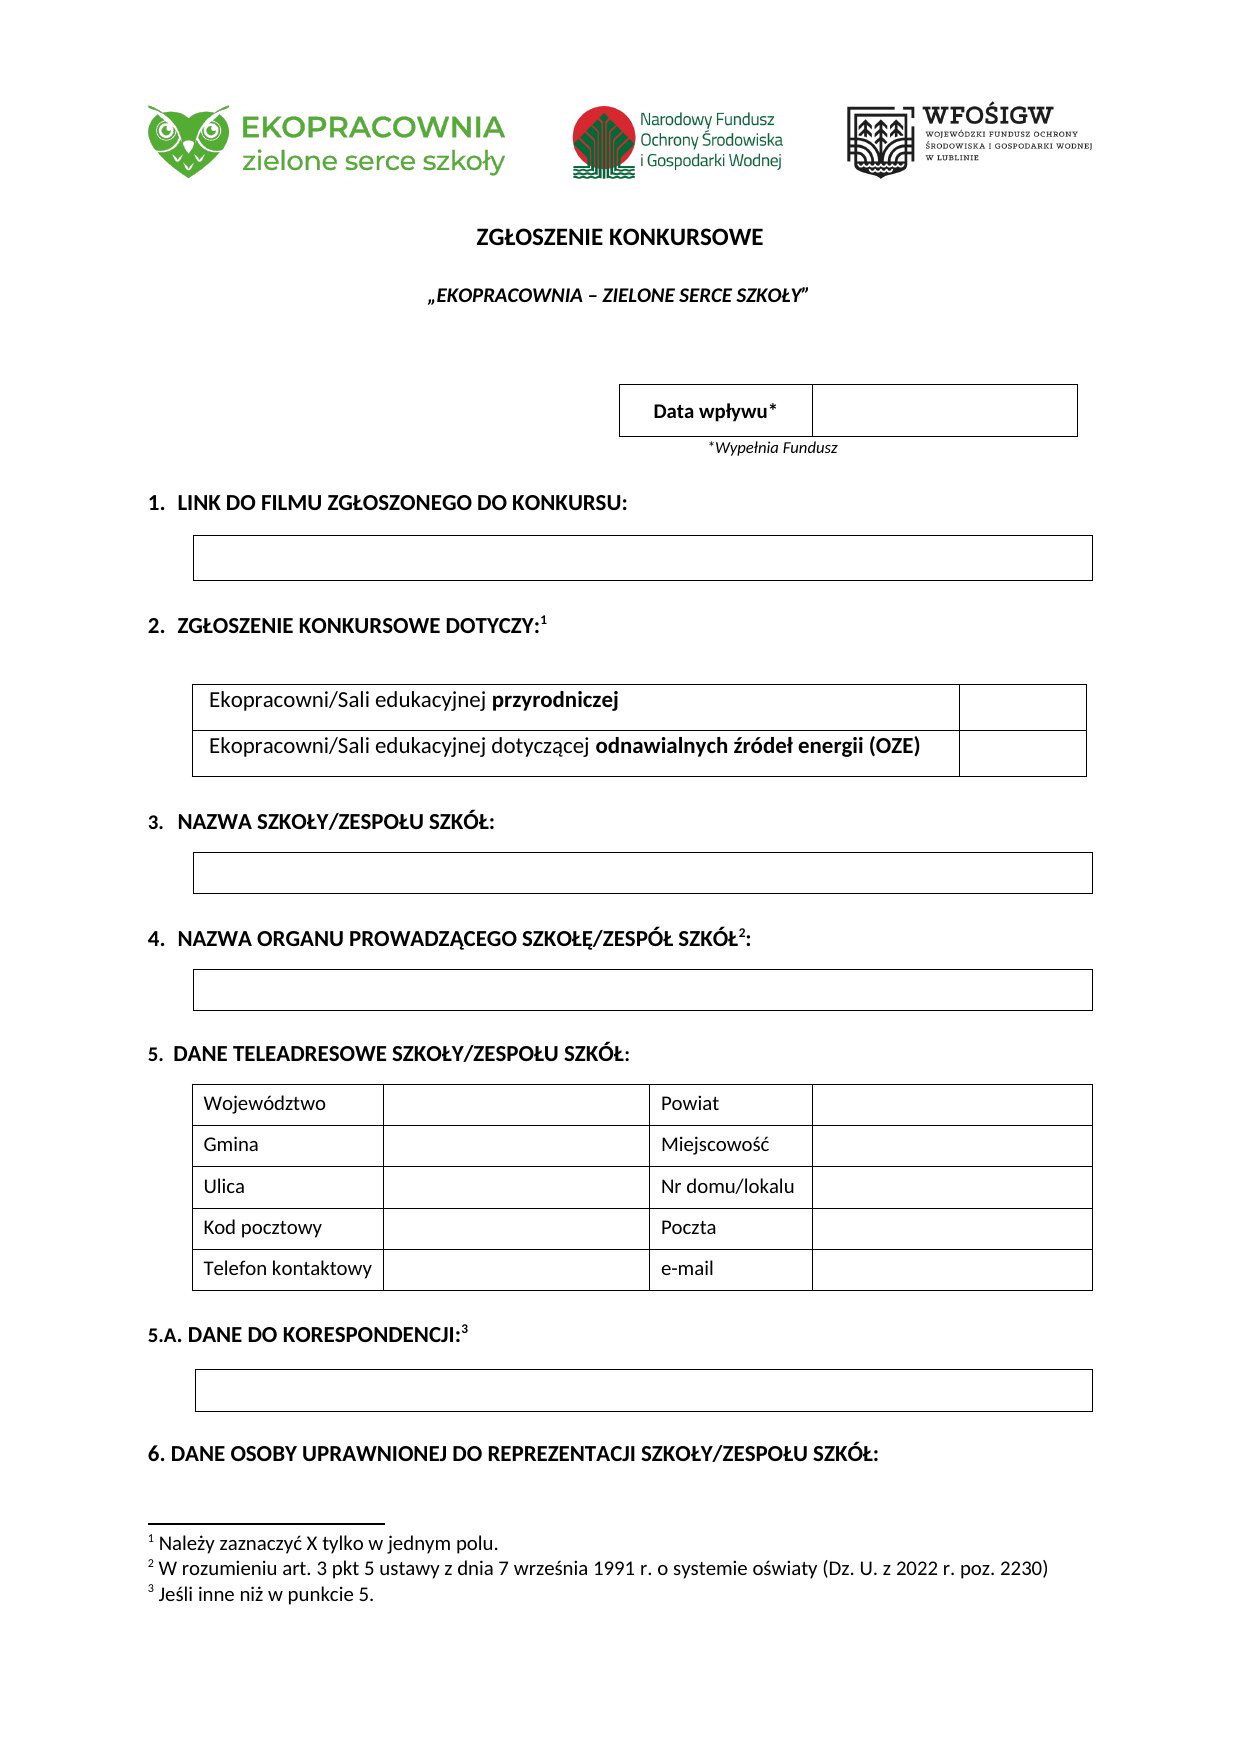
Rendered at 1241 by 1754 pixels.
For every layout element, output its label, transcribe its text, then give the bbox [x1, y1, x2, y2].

table_cell [384, 1209, 649, 1249]
list 6. DANE OSOBY UPRAWNIONEJ DO REPREZENTACJI SZKOŁY/ZESPOŁU SZKÓŁ: [148, 1439, 1093, 1468]
table_cell Telefon kontaktowy [193, 1250, 383, 1290]
table_header Powiat [650, 1085, 812, 1125]
text 5. DANE TELEADRESOWE SZKOŁY/ZESPOŁU SZKÓŁ: [148, 1039, 1093, 1067]
table_cell [384, 1167, 649, 1207]
table_header [194, 853, 1092, 893]
table_cell [813, 1209, 1092, 1249]
table_cell [384, 1126, 649, 1166]
list NAZWA ORGANU PROWADZĄCEGO SZKOŁĘ/ZESPÓŁ SZKÓŁ: [148, 924, 1093, 952]
table_cell Nr domu/lokalu [650, 1167, 812, 1207]
table_cell [813, 1250, 1092, 1290]
table_cell Ulica [193, 1167, 383, 1207]
table_cell Ekopracowni/Sali edukacyjnej dotyczącej odnawialnych źródeł energii (OZE) [193, 731, 959, 776]
list ZGŁOSZENIE KONKURSOWE DOTYCZY: [148, 612, 1093, 639]
table_header Ekopracowni/Sali edukacyjnej przyrodniczej [193, 685, 959, 730]
table_cell Miejscowość [650, 1126, 812, 1166]
text *Wypełnia Fundusz [148, 437, 1093, 457]
list LINK DO FILMU ZGŁOSZONEGO DO KONKURSU: [148, 488, 1093, 516]
table_header [194, 536, 1092, 580]
text 5.A. DANE DO KORESPONDENCJI: [148, 1320, 1093, 1348]
table_cell [813, 1167, 1092, 1207]
text „EKOPRACOWNIA – ZIELONE SERCE SZKOŁY” [148, 283, 1093, 308]
table_cell [813, 1126, 1092, 1166]
text ZGŁOSZENIE KONKURSOWE [148, 222, 1093, 252]
table_cell Kod pocztowy [193, 1209, 383, 1249]
table_cell Gmina [193, 1126, 383, 1166]
table_header [196, 1370, 1092, 1411]
table_header [960, 685, 1086, 730]
table_cell [384, 1250, 649, 1290]
picture [147, 101, 1093, 179]
table_header Data wpływu* [620, 385, 812, 436]
table_header [384, 1085, 649, 1125]
table_cell [960, 731, 1086, 776]
table_cell e-mail [650, 1250, 812, 1290]
list NAZWA SZKOŁY/ZESPOŁU SZKÓŁ: [148, 807, 1093, 835]
table_header [194, 970, 1092, 1010]
table_cell Poczta [650, 1209, 812, 1249]
table_header [813, 385, 1077, 436]
table_header [813, 1085, 1092, 1125]
table_header Województwo [193, 1085, 383, 1125]
